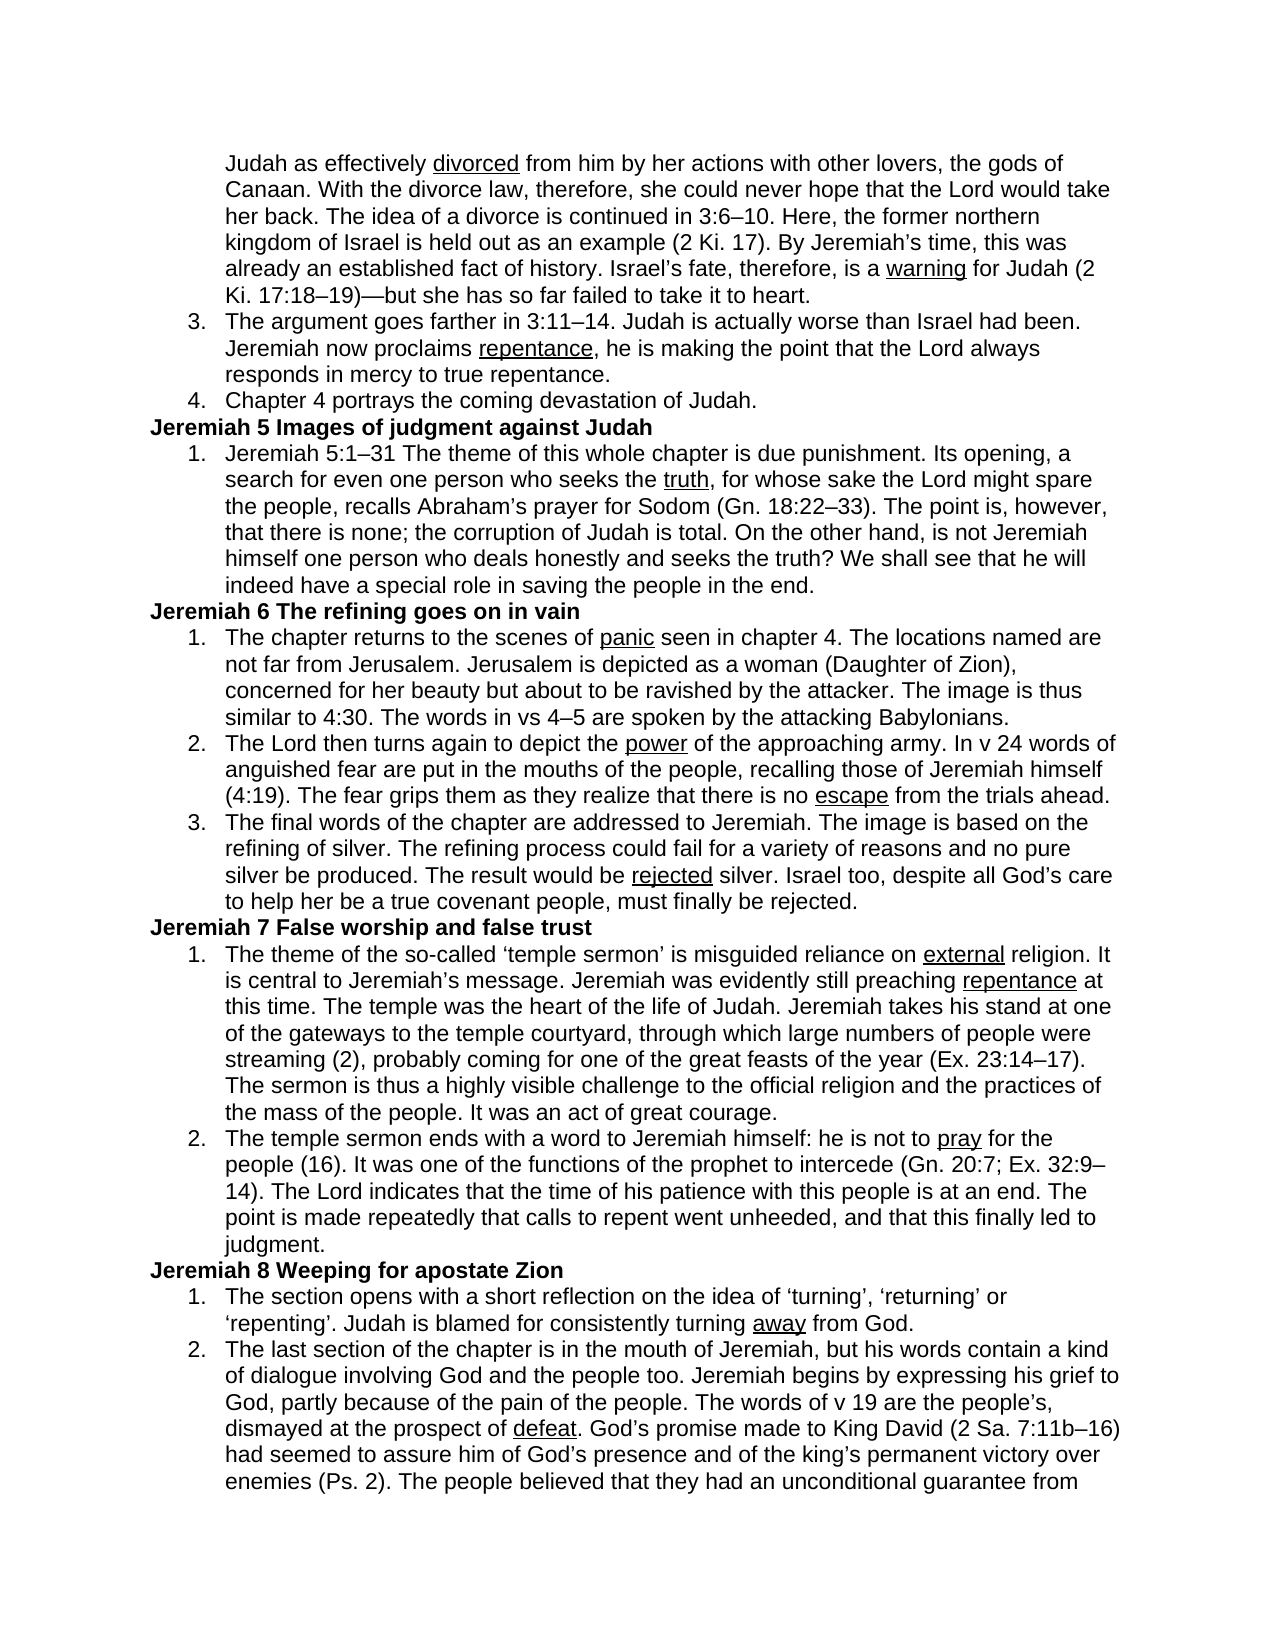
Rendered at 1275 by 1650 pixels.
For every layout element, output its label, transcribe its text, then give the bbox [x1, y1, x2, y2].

list The Lord then turns again to depict the power of the approaching army. In v 24 words of anguished fear are put in the mouths of the people, recalling those of Jeremiah himself (4:19). The fear grips them as they realize that there is no escape from the trials ahead. [187, 730, 1125, 809]
list The chapter returns to the scenes of panic seen in chapter 4. The locations named are not far from Jerusalem. Jerusalem is depicted as a woman (Daughter of Zion), concerned for her beauty but about to be ravished by the attacker. The image is thus similar to 4:30. The words in vs 4–5 are spoken by the attacking Babylonians. [187, 624, 1125, 730]
list The argument goes farther in 3:11–14. Judah is actually worse than Israel had been. Jeremiah now proclaims repentance, he is making the point that the Lord always responds in mercy to true repentance. [187, 308, 1125, 387]
text Jeremiah 6 The refining goes on in vain [150, 598, 1125, 624]
list The final words of the chapter are addressed to Jeremiah. The image is based on the refining of silver. The refining process could fail for a variety of reasons and no pure silver be produced. The result would be rejected silver. Israel too, despite all God’s care to help her be a true covenant people, must finally be rejected. [187, 809, 1125, 914]
text Jeremiah 5 Images of judgment against Judah [150, 413, 1125, 440]
list Jeremiah 5:1–31 The theme of this whole chapter is due punishment. Its opening, a search for even one person who seeks the truth, for whose sake the Lord might spare the people, recalls Abraham’s prayer for Sodom (Gn. 18:22–33). The point is, however, that there is none; the corruption of Judah is total. On the other hand, is not Jeremiah himself one person who deals honestly and seeks the truth? We shall see that he will indeed have a special role in saving the people in the end. [187, 440, 1125, 598]
list The temple sermon ends with a word to Jeremiah himself: he is not to pray for the people (16). It was one of the functions of the prophet to intercede (Gn. 20:7; Ex. 32:9–14). The Lord indicates that the time of his patience with this people is at an end. The point is made repeatedly that calls to repent went unheeded, and that this finally led to judgment. [187, 1125, 1125, 1257]
text Jeremiah 7 False worship and false trust [150, 914, 1125, 941]
list The theme of the so-called ‘temple sermon’ is misguided reliance on external religion. It is central to Jeremiah’s message. Jeremiah was evidently still preaching repentance at this time. The temple was the heart of the life of Judah. Jeremiah takes his stand at one of the gateways to the temple courtyard, through which large numbers of people were streaming (2), probably coming for one of the great feasts of the year (Ex. 23:14–17). The sermon is thus a highly visible challenge to the official religion and the practices of the mass of the people. It was an act of great courage. [187, 941, 1125, 1125]
list Chapter 4 portrays the coming devastation of Judah. [187, 387, 1125, 413]
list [187, 1336, 1125, 1494]
list The section opens with a short reflection on the idea of ‘turning’, ‘returning’ or ‘repenting’. Judah is blamed for consistently turning away from God. [187, 1283, 1125, 1336]
text Jeremiah 8 Weeping for apostate Zion [150, 1257, 1125, 1283]
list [187, 150, 1125, 308]
